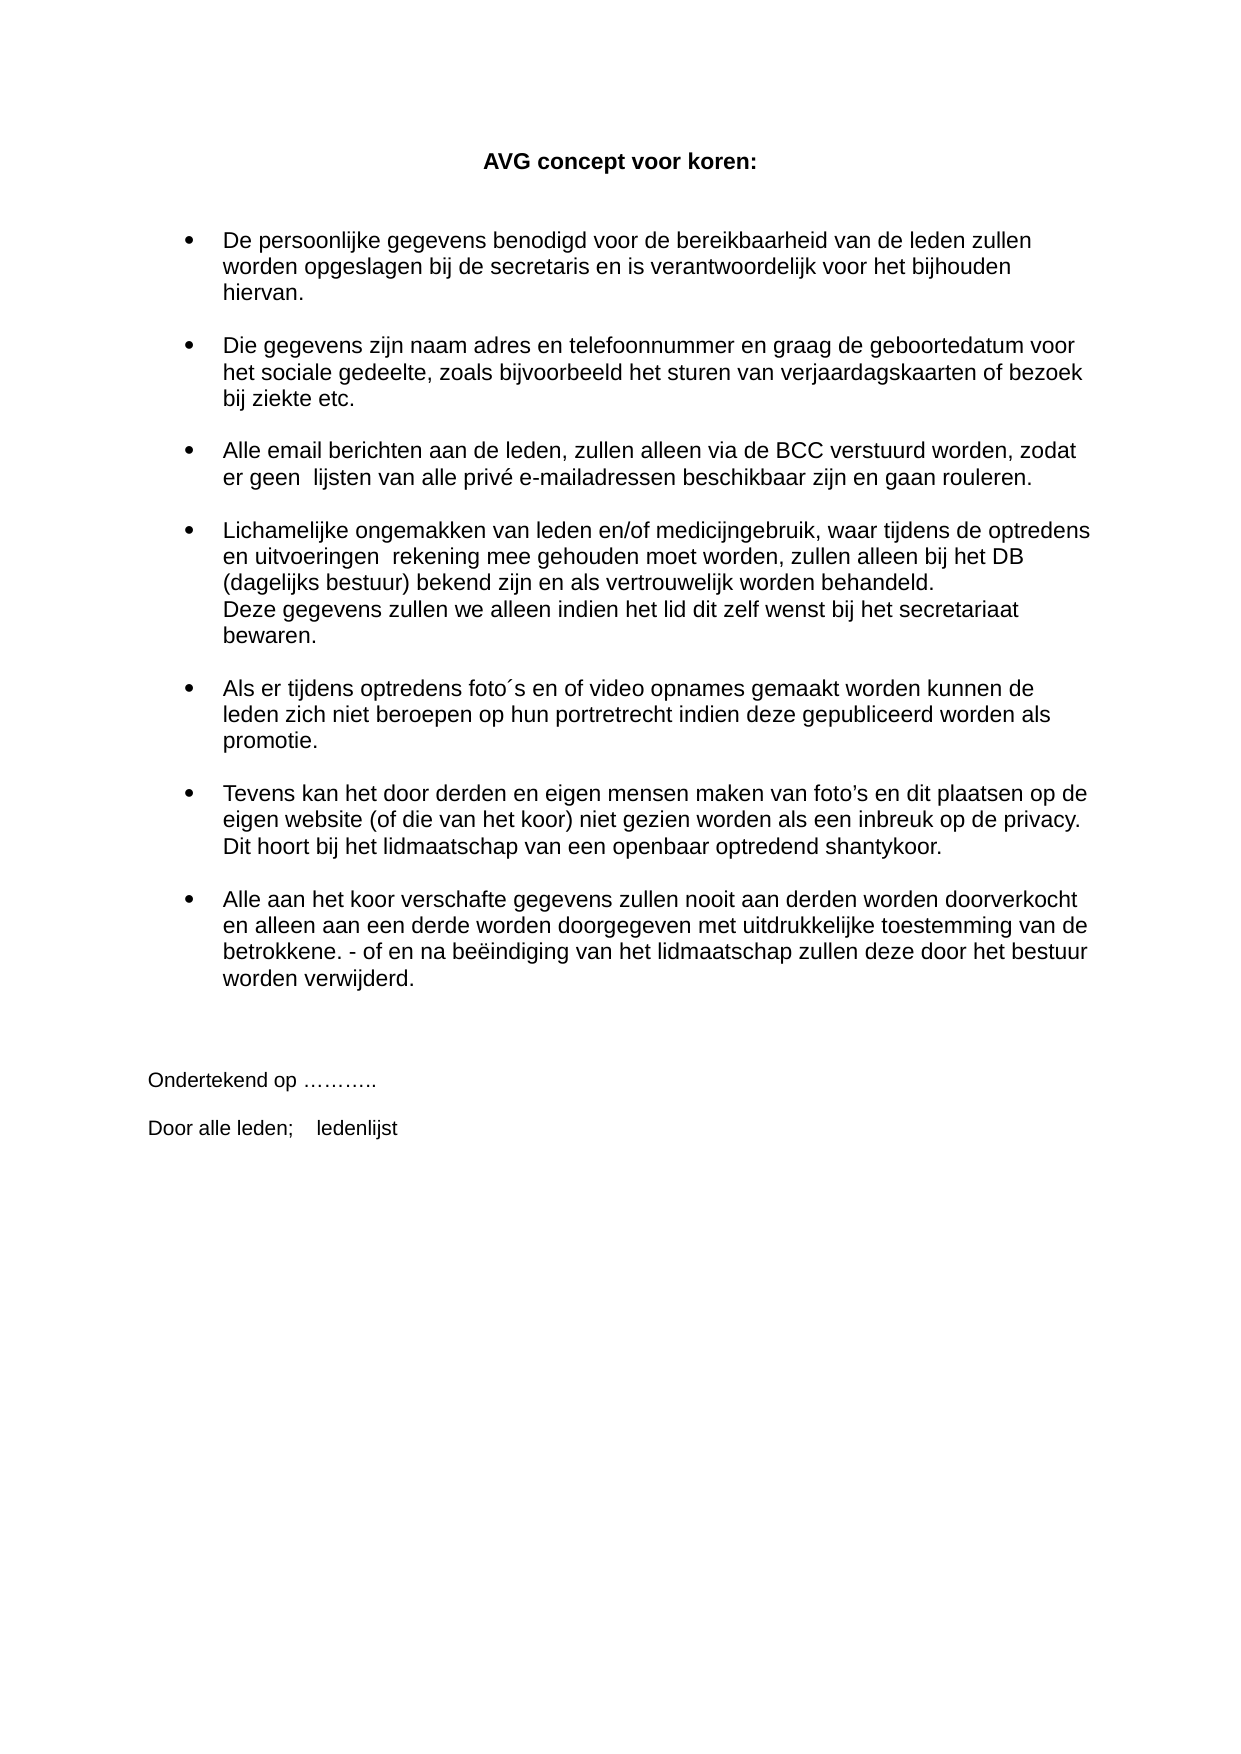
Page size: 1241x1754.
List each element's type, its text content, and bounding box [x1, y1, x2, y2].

list Alle aan het koor verschafte gegevens zullen nooit aan derden worden doorverkocht en alleen aan een derde worden doorgegeven met uitdrukkelijke toestemming van de betrokkene. - of en na beëindiging van het lidmaatschap zullen deze door het bestuur worden verwijderd. [185, 886, 1093, 991]
list Dit hoort bij het lidmaatschap van een openbaar optredend shantykoor. [223, 833, 1093, 859]
list Alle email berichten aan de leden, zullen alleen via de BCC verstuurd worden, zodat er geen lijsten van alle privé e-mailadressen beschikbaar zijn en gaan rouleren. [185, 437, 1093, 490]
list Deze gegevens zullen we alleen indien het lid dit zelf wenst bij het secretariaat bewaren. [223, 596, 1093, 648]
text Door alle leden; ledenlijst [148, 1116, 1093, 1139]
text Ondertekend op ……….. [148, 1068, 1093, 1092]
list Die gegevens zijn naam adres en telefoonnummer en graag de geboortedatum voor het sociale gedeelte, zoals bijvoorbeeld het sturen van verjaardagskaarten of bezoek bij ziekte etc. [185, 332, 1093, 411]
text AVG concept voor koren: [148, 148, 1093, 174]
list De persoonlijke gegevens benodigd voor de bereikbaarheid van de leden zullen worden opgeslagen bij de secretaris en is verantwoordelijk voor het bijhouden hiervan. [185, 227, 1093, 306]
list Als er tijdens optredens foto´s en of video opnames gemaakt worden kunnen de leden zich niet beroepen op hun portretrecht indien deze gepubliceerd worden als promotie. [185, 675, 1093, 754]
list Tevens kan het door derden en eigen mensen maken van foto’s en dit plaatsen op de eigen website (of die van het koor) niet gezien worden als een inbreuk op de privacy. [185, 780, 1093, 833]
list Lichamelijke ongemakken van leden en/of medicijngebruik, waar tijdens de optredens en uitvoeringen rekening mee gehouden moet worden, zullen alleen bij het DB (dagelijks bestuur) bekend zijn en als vertrouwelijk worden behandeld. [185, 517, 1093, 596]
